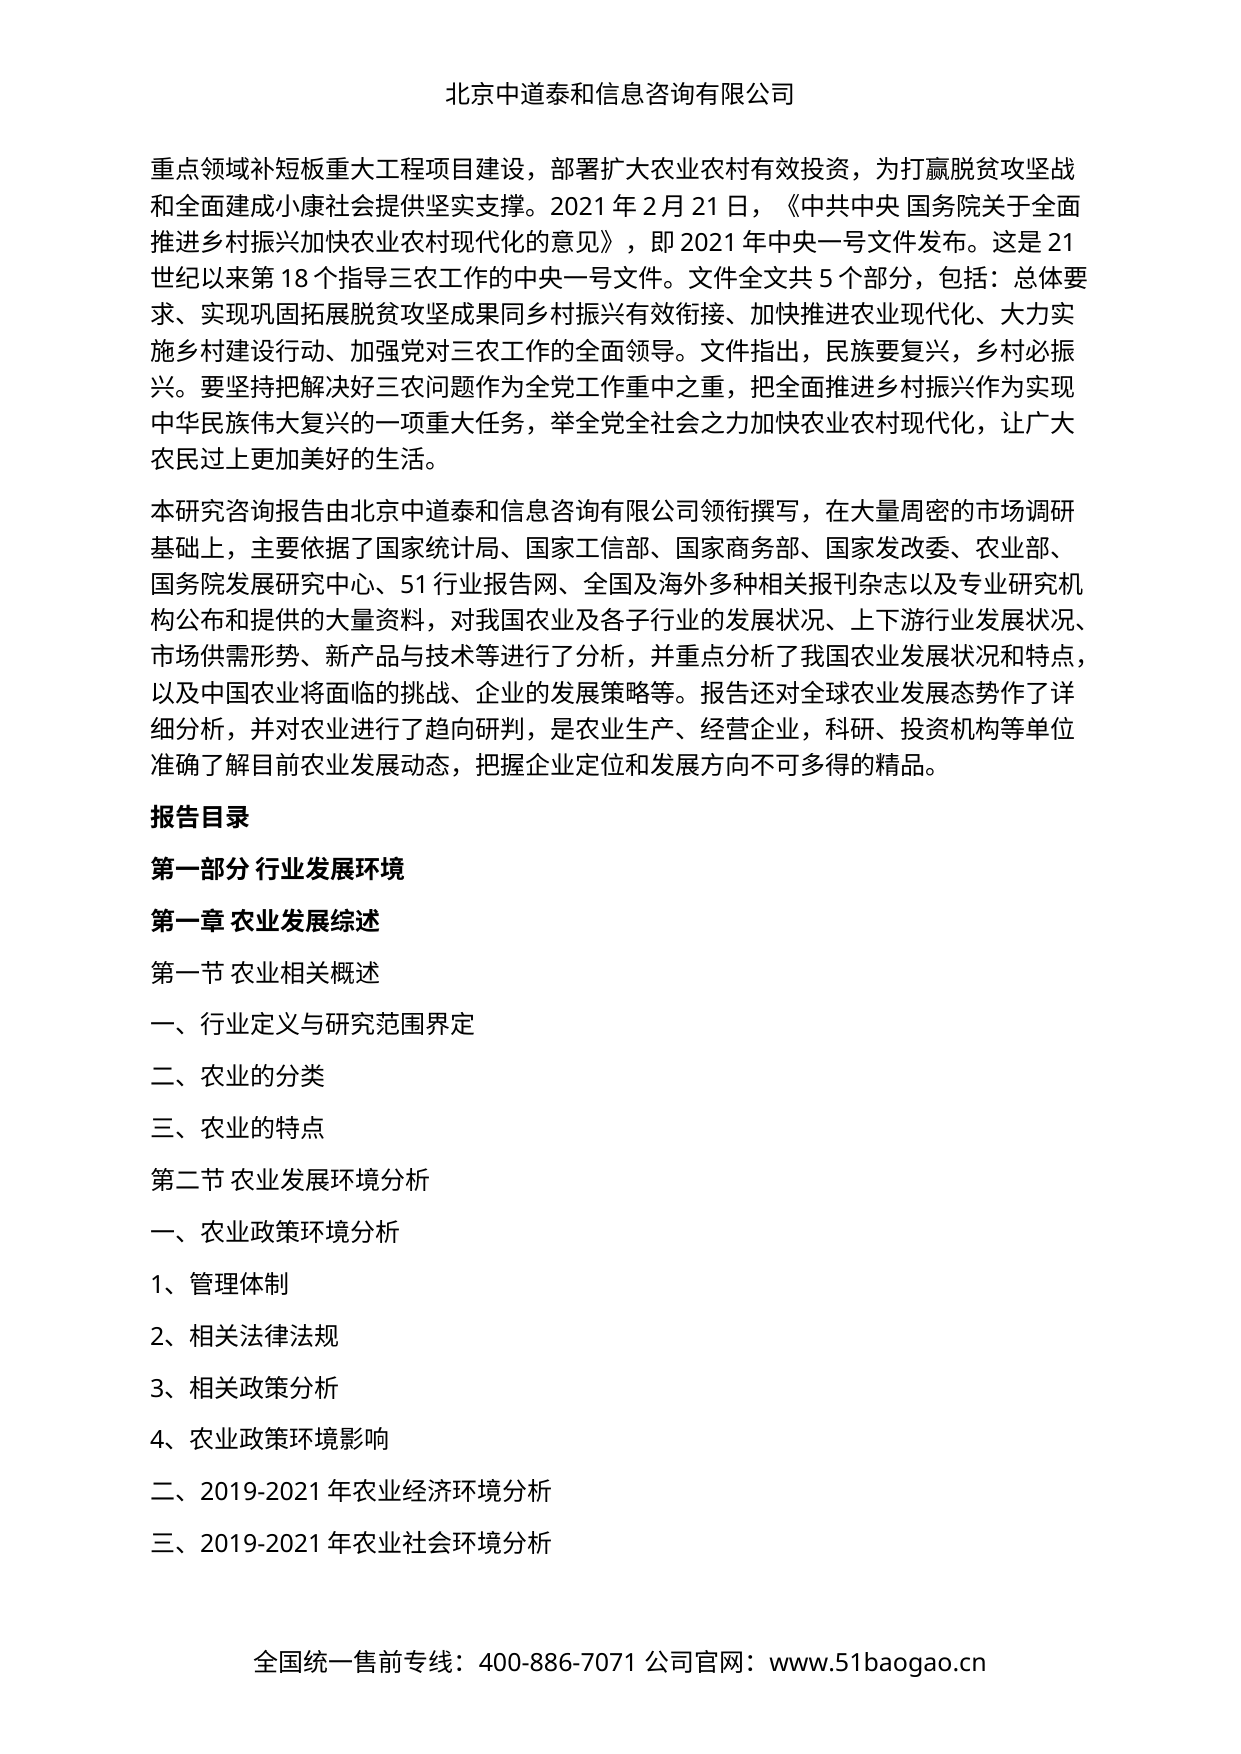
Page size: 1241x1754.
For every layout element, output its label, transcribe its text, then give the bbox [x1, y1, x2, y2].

text 4、农业政策环境影响 [150, 1420, 1090, 1456]
text 3、相关政策分析 [150, 1368, 1090, 1404]
text 三、农业的特点 [150, 1109, 1090, 1145]
text 二、2019-2021年农业经济环境分析 [150, 1472, 1090, 1508]
text 第一章 农业发展综述 [150, 901, 1090, 937]
text 一、行业定义与研究范围界定 [150, 1005, 1090, 1041]
text 1、管理体制 [150, 1264, 1090, 1301]
text 第二节 农业发展环境分析 [150, 1161, 1090, 1197]
text 第一部分 行业发展环境 [150, 849, 1090, 886]
text 第一节 农业相关概述 [150, 953, 1090, 989]
text 本研究咨询报告由北京中道泰和信息咨询有限公司领衔撰写，在大量周密的市场调研基础上，主要依据了国家统计局、国家工信部、国家商务部、国家发改委、农业部、国务院发展研究中心、51行业报告网、全国及海外多种相关报刊杂志以及专业研究机构公布和提供的大量资料，对我国农业及各子行业的发展状况、上下游行业发展状况、市场供需形势、新产品与技术等进行了分析，并重点分析了我国农业发展状况和特点，以及中国农业将面临的挑战、企业的发展策略等。报告还对全球农业发展态势作了详细分析，并对农业进行了趋向研判，是农业生产、经营企业，科研、投资机构等单位准确了解目前农业发展动态，把握企业定位和发展方向不可多得的精品。 [150, 492, 1090, 782]
text 一、农业政策环境分析 [150, 1212, 1090, 1249]
text 报告目录 [150, 797, 1090, 834]
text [150, 150, 1090, 476]
text 2、相关法律法规 [150, 1316, 1090, 1352]
text 三、2019-2021年农业社会环境分析 [150, 1524, 1090, 1560]
text 二、农业的分类 [150, 1057, 1090, 1093]
